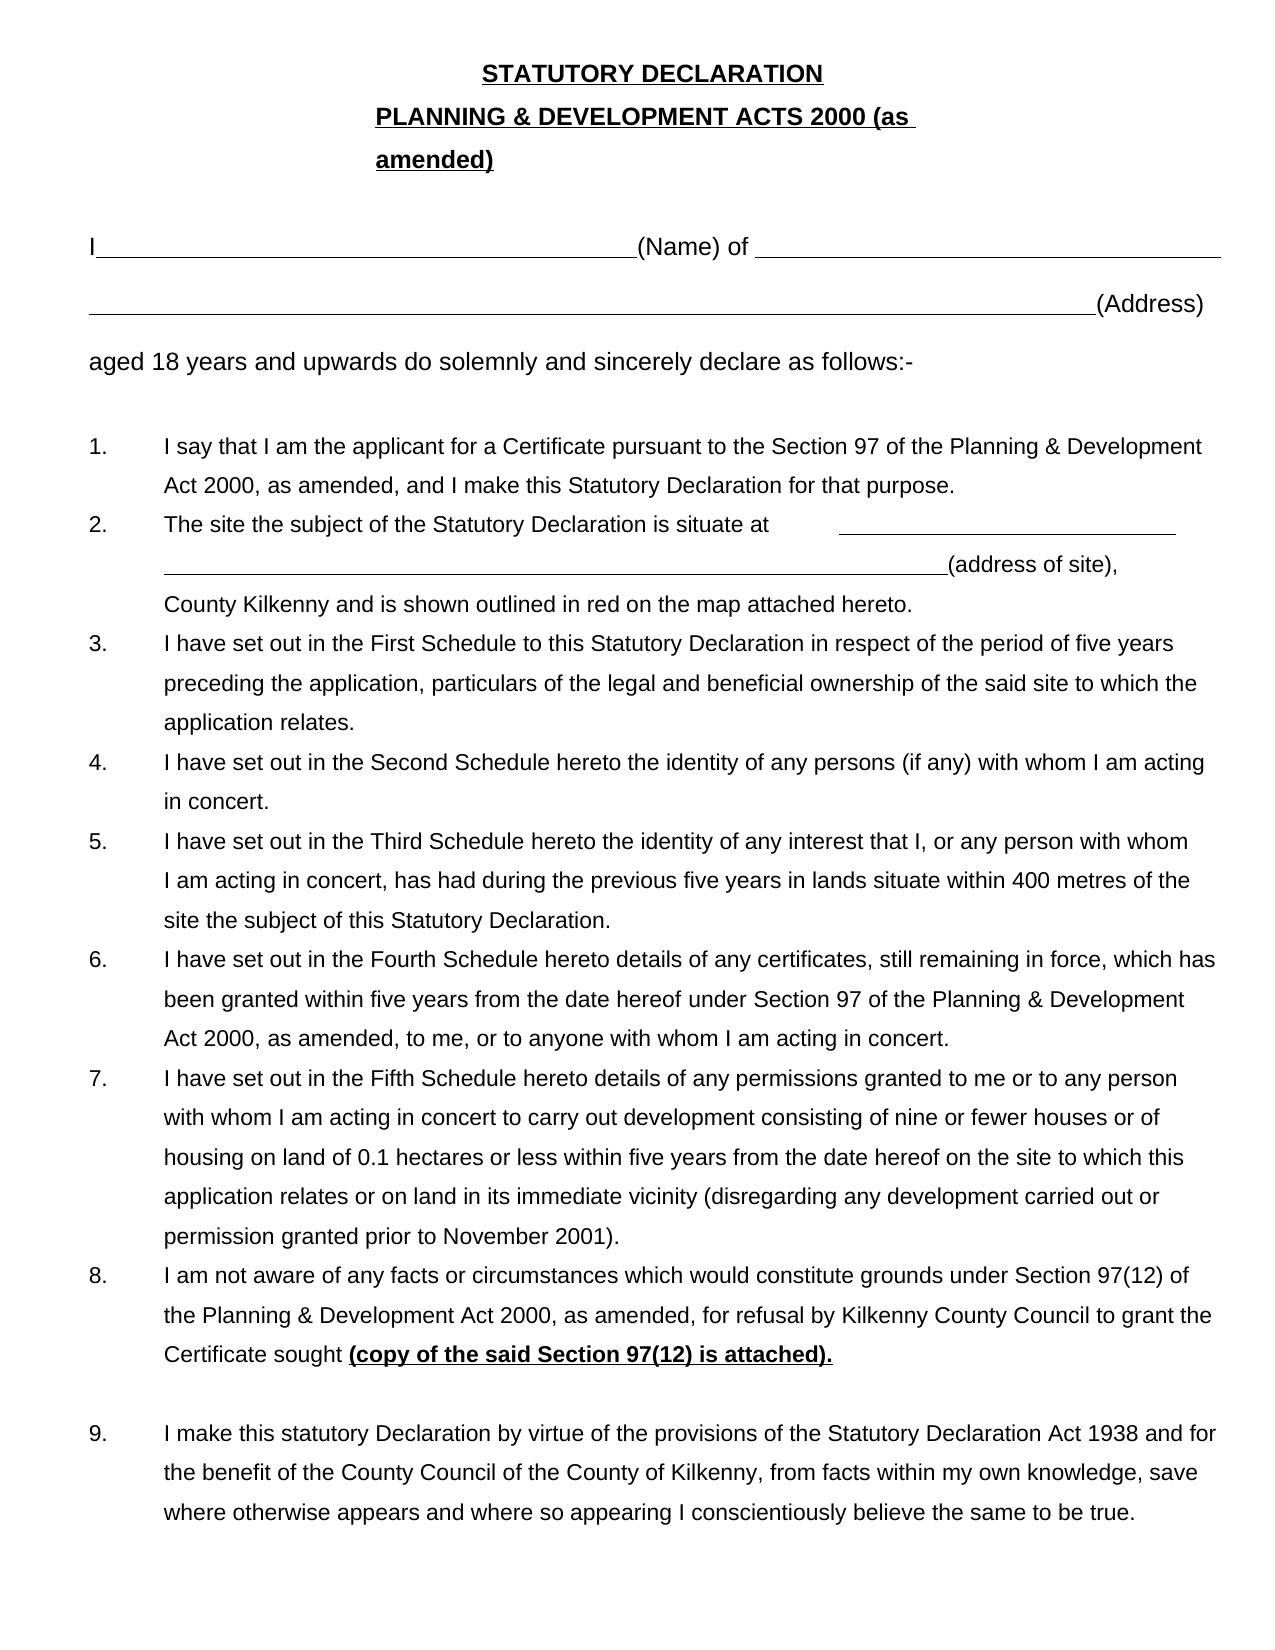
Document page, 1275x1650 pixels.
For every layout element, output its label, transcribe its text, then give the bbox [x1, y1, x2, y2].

list I say that I am the applicant for a Certificate pursuant to the Section 97 of the Planning & Development Act 2000, as amended, and I make this Statutory Declaration for that purpose. [89, 433, 1202, 499]
text (Address) aged 18 years and upwards do solemnly and sincerely declare as follows:- [89, 289, 1205, 375]
text I (Name) of [89, 232, 1233, 260]
list I have set out in the First Schedule to this Statutory Declaration in respect of the period of five years preceding the application, particulars of the legal and beneficial ownership of the said site to which the application relates. [89, 630, 1197, 736]
list I make this statutory Declaration by virtue of the provisions of the Statutory Declaration Act 1938 and for the benefit of the County Council of the County of Kilkenny, from facts within my own knowledge, save where otherwise appears and where so appearing I conscientiously believe the same to be true. [89, 1420, 1216, 1525]
list I am not aware of any facts or circumstances which would constitute grounds under Section 97(12) of the Planning & Development Act 2000, as amended, for refusal by Kilkenny County Council to grant the Certificate sought (copy of the said Section 97(12) is attached). [89, 1262, 1213, 1367]
list I have set out in the Fifth Schedule hereto details of any permissions granted to me or to any person with whom I am acting in concert to carry out development consisting of nine or fewer houses or of housing on land of 0.1 hectares or less within five years from the date hereof on the site to which this application relates or on land in its immediate vicinity (disregarding any development carried out or permission granted prior to November 2001). [89, 1065, 1184, 1249]
subtitle STATUTORY DECLARATION PLANNING & DEVELOPMENT ACTS 2000 (as amended) [375, 59, 930, 174]
list I have set out in the Second Schedule hereto the identity of any persons (if any) with whom I am acting in concert. [89, 749, 1205, 815]
text (address of site), County Kilkenny and is shown outlined in red on the map attached hereto. [164, 551, 1119, 617]
list I have set out in the Third Schedule hereto the identity of any interest that I, or any person with whom I am acting in concert, has had during the previous five years in lands situate within 400 metres of the site the subject of this Statutory Declaration. [89, 828, 1201, 933]
list The site the subject of the Statutory Declaration is situate at [89, 512, 1233, 538]
list I have set out in the Fourth Schedule hereto details of any certificates, still remaining in force, which has been granted within five years from the date hereof under Section 97 of the Planning & Development Act 2000, as amended, to me, or to anyone with whom I am acting in concert. [89, 946, 1217, 1052]
